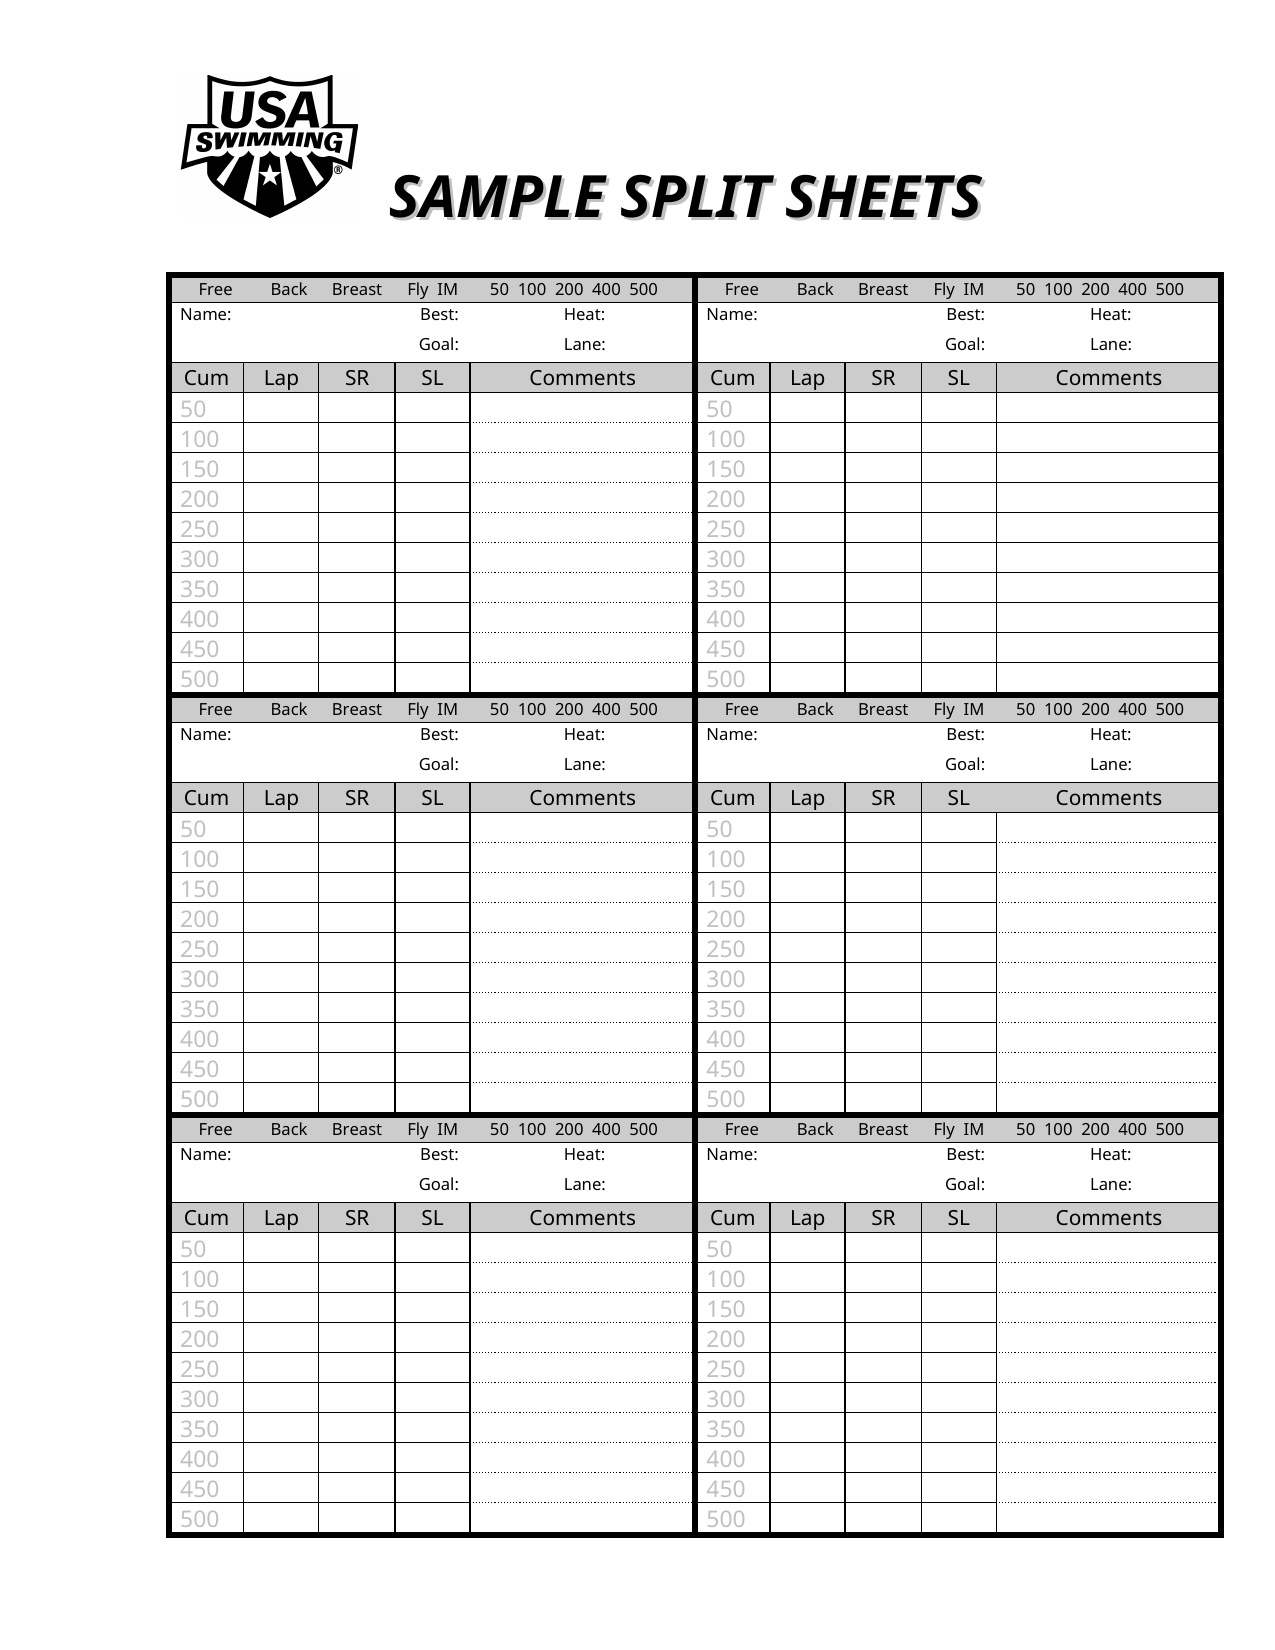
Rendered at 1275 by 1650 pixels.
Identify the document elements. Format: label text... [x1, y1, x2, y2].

table_cell 450 [172, 1473, 243, 1502]
table_header Free [698, 278, 770, 302]
table_cell [244, 543, 318, 572]
table_cell [471, 1292, 692, 1322]
table_cell [846, 483, 921, 512]
table_cell [319, 993, 394, 1022]
table_cell 500 [698, 1503, 769, 1532]
table_cell [997, 842, 1218, 872]
table_cell [997, 1233, 1218, 1262]
table_cell [997, 1022, 1218, 1052]
table_cell [846, 1023, 921, 1052]
table_cell [771, 993, 844, 1022]
table_cell [771, 543, 844, 572]
table_cell [319, 393, 394, 422]
table_header Fly IM [921, 278, 996, 302]
table_cell [319, 963, 394, 992]
table_cell [244, 843, 318, 872]
table_cell [771, 603, 844, 632]
table_cell Back BR [244, 1118, 319, 1142]
table_cell Fly IM [395, 698, 470, 722]
table_cell [922, 1023, 996, 1052]
table_cell [771, 1443, 844, 1472]
table_cell [471, 1082, 692, 1112]
table_cell [244, 1053, 318, 1082]
table_cell 150 [172, 453, 243, 482]
table_cell [244, 1233, 318, 1262]
table_cell Name: [172, 303, 395, 362]
table_cell [846, 903, 921, 932]
table_cell [997, 1412, 1218, 1442]
table_cell 500 [172, 663, 243, 692]
table_cell Name: [698, 723, 921, 782]
table_cell Heat: [996, 303, 1218, 332]
table_header Breast [845, 278, 921, 302]
table_cell Cum [698, 363, 769, 392]
table_cell [922, 1503, 996, 1532]
table_cell [471, 662, 692, 692]
table_cell [997, 1442, 1218, 1472]
table_cell Lap [244, 783, 318, 812]
table_cell [396, 513, 469, 542]
table_cell [396, 1263, 469, 1292]
table_cell [846, 1503, 921, 1532]
table_cell [471, 482, 692, 512]
table_cell [319, 1023, 394, 1052]
table_cell [244, 423, 318, 452]
table_cell [997, 813, 1218, 842]
table_cell [319, 1293, 394, 1322]
table_cell Lane: [470, 332, 692, 362]
table_cell Name: [172, 1143, 395, 1202]
table_cell [771, 1413, 844, 1442]
table_cell Comments [996, 783, 1218, 812]
table_cell [319, 663, 394, 692]
table_cell 200 [698, 1323, 769, 1352]
table_cell [771, 813, 844, 842]
table_cell [846, 1353, 921, 1382]
table_cell 350 [172, 1413, 243, 1442]
table_cell Best: [395, 1143, 470, 1172]
table_cell [922, 513, 996, 542]
table_cell Cum [698, 1203, 769, 1232]
table_cell Cum [698, 783, 769, 812]
table_cell [997, 1052, 1218, 1082]
table_cell [846, 1293, 921, 1322]
table_cell [922, 1293, 996, 1322]
table_cell 50 100 200 400 500 [996, 698, 1218, 722]
table_cell [244, 1083, 318, 1112]
table_cell [997, 393, 1218, 422]
table_cell 50 100 200 400 500 [996, 1118, 1218, 1142]
table_header Back BR [244, 278, 319, 302]
table_header 50 100 200 400 500 [996, 278, 1218, 302]
table_cell Lap [244, 1203, 318, 1232]
table_cell [922, 843, 996, 872]
table_cell [471, 452, 692, 482]
table_cell [244, 663, 318, 692]
table_cell Lane: [996, 332, 1218, 362]
table_cell [471, 393, 692, 422]
table_cell Lane: [470, 752, 692, 782]
table_cell 50 [172, 393, 243, 422]
table_cell [771, 1323, 844, 1352]
table_cell 400 [172, 1443, 243, 1472]
table_cell [997, 633, 1218, 662]
table_cell Free [172, 698, 244, 722]
table_cell [997, 1472, 1218, 1502]
table_cell Cum [172, 1203, 243, 1232]
table_header Breast [319, 278, 395, 302]
table_cell [471, 512, 692, 542]
table_cell [922, 963, 996, 992]
table_cell [244, 903, 318, 932]
table_cell [244, 1023, 318, 1052]
table_cell [471, 1322, 692, 1352]
table_cell [471, 542, 692, 572]
table_cell [319, 1263, 394, 1292]
table_cell [922, 1053, 996, 1082]
table_cell Free [172, 1118, 244, 1142]
table_cell 100 [698, 423, 769, 452]
table_cell [471, 1442, 692, 1472]
table_cell [846, 1383, 921, 1412]
table_cell Name: [698, 303, 921, 362]
table_cell Goal: [921, 1172, 996, 1202]
table_cell [922, 393, 996, 422]
table_cell 100 [172, 423, 243, 452]
table_cell [244, 483, 318, 512]
table_cell 400 [698, 1023, 769, 1052]
table_cell 200 [172, 1323, 243, 1352]
table_cell [471, 1262, 692, 1292]
table_cell 100 [172, 843, 243, 872]
table_cell Breast [319, 1118, 395, 1142]
table_cell [319, 423, 394, 452]
table_cell 350 [698, 573, 769, 602]
table_cell [396, 1503, 469, 1532]
table_cell [997, 513, 1218, 542]
table_cell 300 [172, 963, 243, 992]
table_cell [846, 1233, 921, 1262]
table_cell 500 [172, 1083, 243, 1112]
table_cell Breast [845, 1118, 921, 1142]
table_cell 300 [698, 543, 769, 572]
table_cell [396, 1293, 469, 1322]
table_cell [846, 963, 921, 992]
table_cell [997, 663, 1218, 692]
table_cell [922, 993, 996, 1022]
table_cell [846, 1443, 921, 1472]
table_cell 400 [172, 603, 243, 632]
table_cell [771, 633, 844, 662]
table_cell Goal: [395, 752, 470, 782]
table_cell [771, 1293, 844, 1322]
table_cell [922, 873, 996, 902]
table_cell [319, 1323, 394, 1352]
table_cell 250 [172, 933, 243, 962]
table_cell [471, 992, 692, 1022]
table_cell [997, 1082, 1218, 1112]
table_cell 250 [698, 1353, 769, 1382]
table_cell Goal: [395, 332, 470, 362]
table_cell Cum [172, 783, 243, 812]
table_cell 300 [698, 1383, 769, 1412]
table_cell 250 [698, 933, 769, 962]
table_cell 350 [698, 993, 769, 1022]
table_cell [396, 903, 469, 932]
table_cell Back BR [244, 698, 319, 722]
table_cell [922, 813, 996, 842]
table_cell [771, 663, 844, 692]
table_cell [396, 1413, 469, 1442]
table_cell 150 [172, 1293, 243, 1322]
table_cell [471, 422, 692, 452]
table_cell [244, 933, 318, 962]
table_cell [771, 843, 844, 872]
table_cell [922, 1323, 996, 1352]
table_cell [319, 1053, 394, 1082]
table_cell Lap [771, 363, 844, 392]
table_cell [771, 963, 844, 992]
table_cell [319, 453, 394, 482]
table_cell [846, 1323, 921, 1352]
table_cell Lane: [470, 1172, 692, 1202]
table_cell [997, 1292, 1218, 1322]
table_cell Best: [395, 303, 470, 332]
table_cell [922, 603, 996, 632]
table_cell [396, 483, 469, 512]
table_cell Comments [471, 1203, 692, 1232]
table_cell Free [698, 1118, 770, 1142]
table_cell [771, 423, 844, 452]
table_cell Goal: [921, 332, 996, 362]
table_cell [771, 453, 844, 482]
table_cell [396, 993, 469, 1022]
table_cell 300 [172, 1383, 243, 1412]
table_cell [997, 962, 1218, 992]
table_cell Comments [997, 1203, 1218, 1232]
table_cell 150 [698, 873, 769, 902]
table_cell Free [698, 698, 770, 722]
table_cell Best: [921, 723, 996, 752]
table_cell [319, 1083, 394, 1112]
table_cell [771, 1263, 844, 1292]
table_cell [319, 843, 394, 872]
table_cell 50 100 200 400 500 [470, 1118, 692, 1142]
table_cell [846, 453, 921, 482]
table_cell Lap [244, 363, 318, 392]
table_cell [846, 843, 921, 872]
table_cell [319, 543, 394, 572]
table_cell [244, 393, 318, 422]
table_cell [319, 903, 394, 932]
table_cell 100 [698, 843, 769, 872]
table_cell Breast [845, 698, 921, 722]
table_cell [922, 663, 996, 692]
table_cell [396, 963, 469, 992]
table_cell [471, 632, 692, 662]
table_cell 350 [172, 993, 243, 1022]
table_cell [471, 1022, 692, 1052]
table_cell 200 [172, 483, 243, 512]
table_cell [396, 633, 469, 662]
table_cell Breast [319, 698, 395, 722]
table_cell [471, 1052, 692, 1082]
table_cell [319, 933, 394, 962]
table_cell SR [846, 363, 921, 392]
table_cell [396, 393, 469, 422]
table_cell Best: [921, 1143, 996, 1172]
table_cell [319, 1503, 394, 1532]
table_cell [244, 1263, 318, 1292]
table_cell Back BR [770, 1118, 845, 1142]
table_cell 500 [172, 1503, 243, 1532]
table_cell [922, 453, 996, 482]
table_cell [846, 423, 921, 452]
table_cell [922, 1353, 996, 1382]
table_cell Heat: [470, 303, 692, 332]
table_cell 200 [698, 483, 769, 512]
table_cell 450 [172, 633, 243, 662]
table_cell 50 [172, 813, 243, 842]
table_cell [771, 483, 844, 512]
table_cell [244, 1353, 318, 1382]
table_cell [319, 1383, 394, 1412]
table_cell 400 [698, 603, 769, 632]
table_cell [846, 1473, 921, 1502]
table_cell [396, 1323, 469, 1352]
table_cell [471, 1502, 692, 1532]
table_cell 450 [698, 1473, 769, 1502]
table_cell [319, 1473, 394, 1502]
table_cell [396, 423, 469, 452]
table_cell [244, 1413, 318, 1442]
table_cell 150 [698, 453, 769, 482]
table_cell [922, 1473, 996, 1502]
table_cell Goal: [921, 752, 996, 782]
table_cell [471, 1472, 692, 1502]
table_cell [471, 902, 692, 932]
table_cell [244, 873, 318, 902]
table_cell [771, 1233, 844, 1262]
table_cell [922, 933, 996, 962]
table_cell 350 [172, 573, 243, 602]
table_cell [471, 1352, 692, 1382]
table_cell [922, 1443, 996, 1472]
table_cell Comments [471, 783, 692, 812]
table_cell Name: [698, 1143, 921, 1202]
table_cell Heat: [996, 1143, 1218, 1172]
table_cell [771, 933, 844, 962]
table_cell [471, 602, 692, 632]
table_cell [846, 1413, 921, 1442]
table_cell [922, 1383, 996, 1412]
table_cell [396, 933, 469, 962]
table_cell [997, 992, 1218, 1022]
table_cell [244, 813, 318, 842]
table_cell [244, 633, 318, 662]
table_cell [396, 813, 469, 842]
table_cell 350 [698, 1413, 769, 1442]
table_cell 50 [172, 1233, 243, 1262]
table_cell [846, 633, 921, 662]
table_cell Comments [471, 363, 692, 392]
table_cell [244, 1323, 318, 1352]
table_cell SR [319, 363, 394, 392]
table_cell [846, 1263, 921, 1292]
table_cell Heat: [996, 723, 1218, 752]
table_cell 100 [698, 1263, 769, 1292]
table_cell [319, 1353, 394, 1382]
table_cell SR [846, 1203, 921, 1232]
table_cell [922, 1263, 996, 1292]
table_cell [997, 423, 1218, 452]
table_cell [997, 573, 1218, 602]
table_cell [396, 1053, 469, 1082]
table_cell [846, 663, 921, 692]
table_cell [997, 1322, 1218, 1352]
table_cell [771, 1023, 844, 1052]
table_cell 300 [172, 543, 243, 572]
table_cell [471, 842, 692, 872]
table_cell Comments [997, 363, 1218, 392]
table_cell [846, 603, 921, 632]
table_cell 200 [698, 903, 769, 932]
table_cell [471, 813, 692, 842]
table_header Free [172, 278, 244, 302]
table_cell 450 [698, 1053, 769, 1082]
table_cell [396, 1383, 469, 1412]
table_cell SL [396, 1203, 469, 1232]
table_cell Heat: [470, 723, 692, 752]
table_cell [997, 872, 1218, 902]
table_cell 450 [698, 633, 769, 662]
table_cell [244, 1293, 318, 1322]
table_cell 50 [698, 393, 769, 422]
table_cell SL [396, 363, 469, 392]
table_cell [771, 903, 844, 932]
table_cell [922, 1413, 996, 1442]
table_cell SR [319, 783, 394, 812]
table_cell Best: [921, 303, 996, 332]
table_cell [846, 933, 921, 962]
table_header 50 100 200 400 500 [470, 278, 692, 302]
table_cell Fly IM [395, 1118, 470, 1142]
table_cell [471, 572, 692, 602]
table_cell [997, 1262, 1218, 1292]
table_cell [846, 813, 921, 842]
table_cell [396, 1443, 469, 1472]
table_cell [771, 513, 844, 542]
table_cell [997, 1502, 1218, 1532]
table_cell [997, 1382, 1218, 1412]
table_cell [922, 543, 996, 572]
table_cell [319, 633, 394, 662]
table_cell 250 [172, 1353, 243, 1382]
table_cell 250 [698, 513, 769, 542]
table_cell [244, 453, 318, 482]
table_cell 300 [698, 963, 769, 992]
table_cell [396, 843, 469, 872]
table_cell [922, 633, 996, 662]
table_cell [771, 1383, 844, 1412]
table_cell [319, 1233, 394, 1262]
table_cell [319, 1413, 394, 1442]
table_cell SL [396, 783, 469, 812]
table_cell [471, 932, 692, 962]
table_cell [771, 573, 844, 602]
table_cell [396, 1353, 469, 1382]
table_cell [922, 573, 996, 602]
table_header Back BR [770, 278, 845, 302]
table_cell [922, 483, 996, 512]
table_cell Best: [395, 723, 470, 752]
table_cell 50 [698, 813, 769, 842]
table_cell Lane: [996, 1172, 1218, 1202]
table_cell [244, 1383, 318, 1412]
table_cell Fly IM [921, 1118, 996, 1142]
table_cell [471, 962, 692, 992]
table_cell [319, 873, 394, 902]
table_cell [319, 813, 394, 842]
table_cell [997, 483, 1218, 512]
table_cell [922, 423, 996, 452]
table_cell [846, 543, 921, 572]
table_cell 100 [172, 1263, 243, 1292]
table_cell [471, 1382, 692, 1412]
table_cell [471, 1412, 692, 1442]
table_cell [319, 1443, 394, 1472]
table_cell [396, 873, 469, 902]
table_cell 500 [698, 663, 769, 692]
table_cell [396, 453, 469, 482]
table_cell 50 100 200 400 500 [470, 698, 692, 722]
table_cell 150 [172, 873, 243, 902]
table_cell [319, 603, 394, 632]
table_cell 200 [172, 903, 243, 932]
table_cell [771, 873, 844, 902]
table_cell [922, 1083, 996, 1112]
table_cell 400 [698, 1443, 769, 1472]
table_cell SL [922, 1203, 996, 1232]
table_cell [396, 1023, 469, 1052]
table_cell [771, 1473, 844, 1502]
table_cell Name: [172, 723, 395, 782]
table_cell [846, 1053, 921, 1082]
table_cell [922, 903, 996, 932]
table_cell [244, 1503, 318, 1532]
table_cell [319, 483, 394, 512]
table_cell [771, 1083, 844, 1112]
table_cell [997, 453, 1218, 482]
table_cell [846, 873, 921, 902]
table_cell [244, 993, 318, 1022]
table_cell [244, 573, 318, 602]
table_cell Lap [771, 1203, 844, 1232]
table_cell 450 [172, 1053, 243, 1082]
table_cell [846, 1083, 921, 1112]
table_header Fly IM [395, 278, 470, 302]
table_cell [846, 513, 921, 542]
table_cell SL [922, 783, 996, 812]
table_cell [922, 1233, 996, 1262]
table_cell [244, 513, 318, 542]
table_cell Back BR [770, 698, 845, 722]
table_cell [396, 603, 469, 632]
table_cell [771, 1353, 844, 1382]
table_cell Lap [771, 783, 844, 812]
table_cell [471, 1233, 692, 1262]
table_cell [846, 393, 921, 422]
table_cell [319, 573, 394, 602]
table_cell [396, 1473, 469, 1502]
table_cell [997, 902, 1218, 932]
table_cell 50 [698, 1233, 769, 1262]
table_cell [244, 963, 318, 992]
table_cell [997, 1352, 1218, 1382]
table_cell [396, 573, 469, 602]
table_cell [997, 543, 1218, 572]
table_cell [396, 1083, 469, 1112]
table_cell 150 [698, 1293, 769, 1322]
table_cell SR [319, 1203, 394, 1232]
table_cell 400 [172, 1023, 243, 1052]
table_cell SR [846, 783, 921, 812]
picture [180, 75, 359, 218]
table_cell SL [922, 363, 996, 392]
table_cell 250 [172, 513, 243, 542]
table_cell Fly IM [921, 698, 996, 722]
table_cell [319, 513, 394, 542]
table_cell Lane: [996, 752, 1218, 782]
table_cell 500 [698, 1083, 769, 1112]
table_cell [846, 993, 921, 1022]
table_cell [846, 573, 921, 602]
table_cell Goal: [395, 1172, 470, 1202]
table_cell [396, 1233, 469, 1262]
table_cell [244, 603, 318, 632]
table_cell [771, 1503, 844, 1532]
table_cell [771, 393, 844, 422]
table_cell [997, 932, 1218, 962]
table_cell Cum [172, 363, 243, 392]
table_cell [997, 603, 1218, 632]
table_cell [396, 663, 469, 692]
table_cell Heat: [470, 1143, 692, 1172]
table_cell [244, 1473, 318, 1502]
table_cell [244, 1443, 318, 1472]
table_cell [771, 1053, 844, 1082]
table_cell [471, 872, 692, 902]
table_cell [396, 543, 469, 572]
